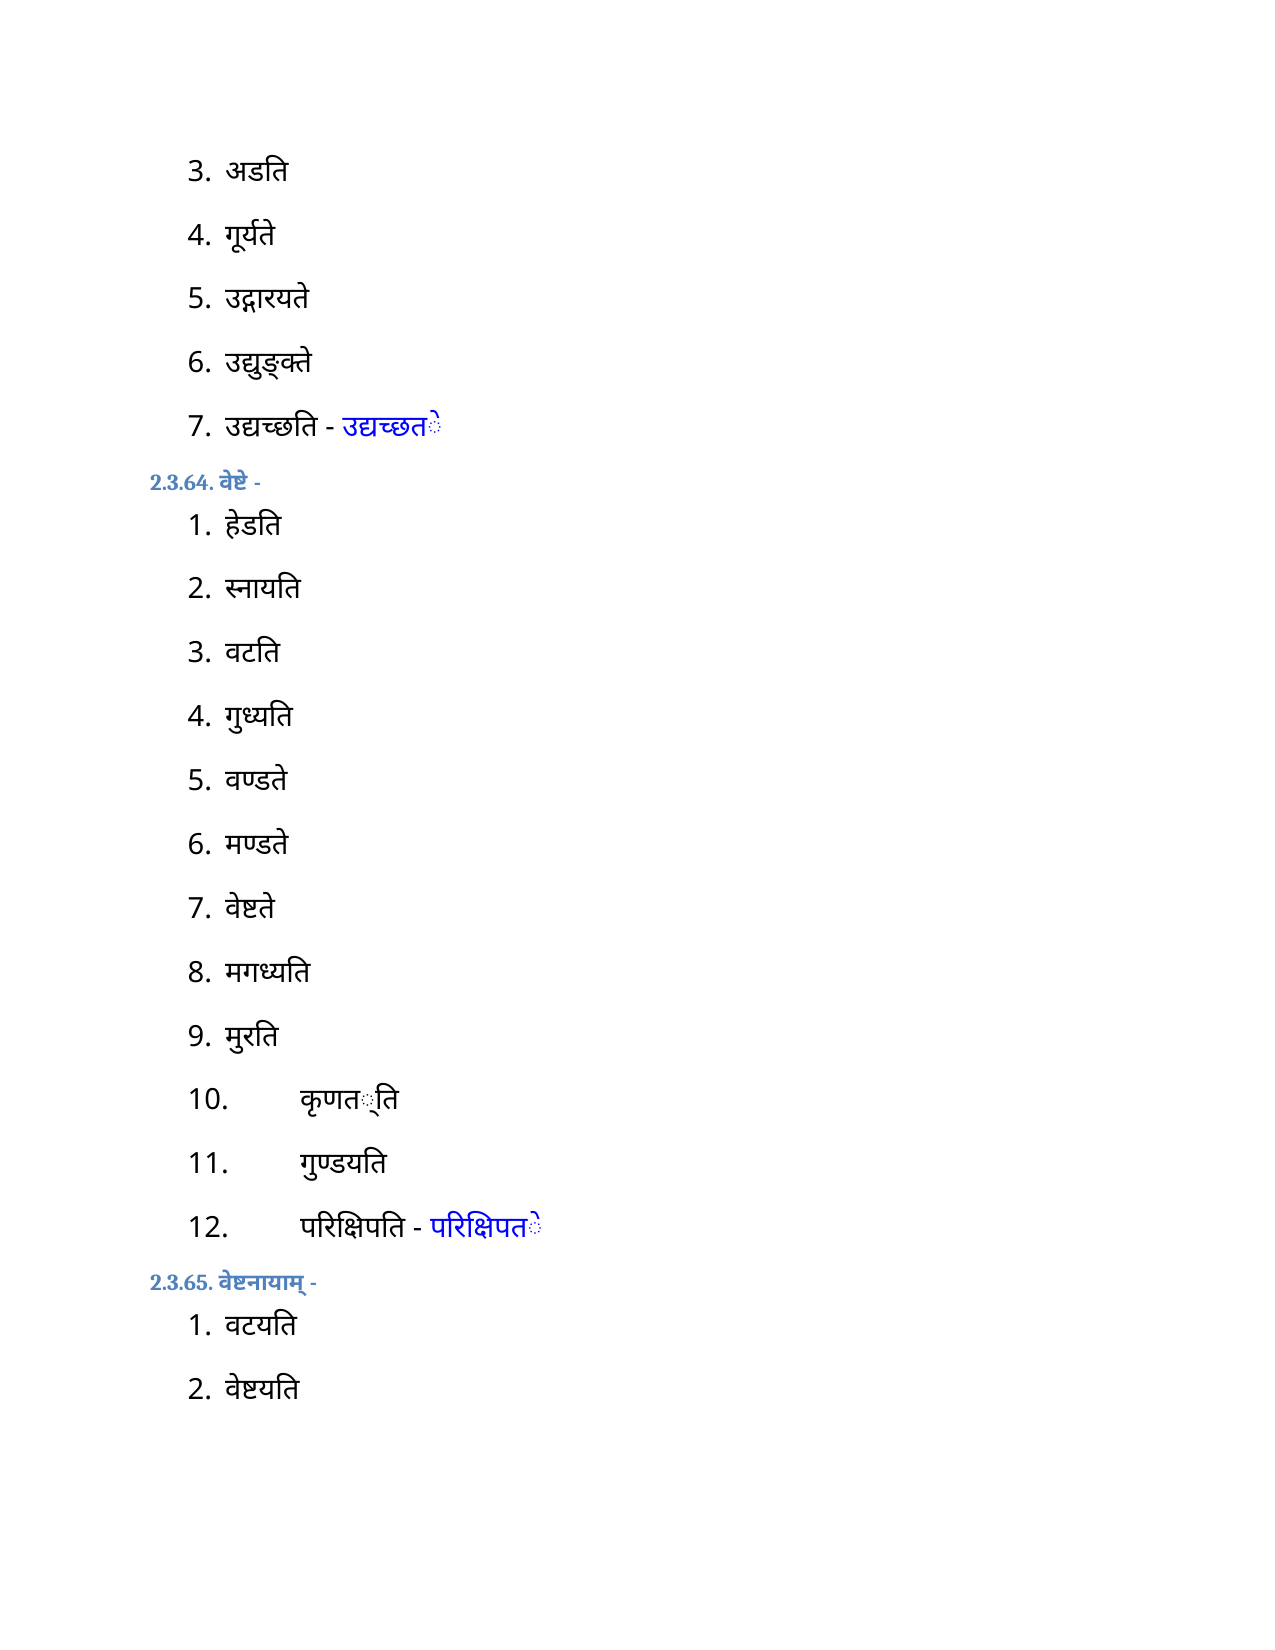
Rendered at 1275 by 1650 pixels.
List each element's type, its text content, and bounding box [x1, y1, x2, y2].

list मुरति [187, 1015, 1125, 1058]
list गुण्डयति [187, 1142, 1125, 1186]
list स्नायति [187, 568, 1125, 611]
subtitle 2.3.64. वेष्टे - [150, 469, 1125, 499]
list मण्डते [187, 823, 1125, 866]
list गुध्यति [187, 696, 1125, 738]
list परिक्षिपति - परिक्षिपते [187, 1206, 1125, 1249]
list वटयति [187, 1305, 1125, 1348]
list गूर्यते [187, 214, 1125, 257]
list अडति [187, 150, 1125, 193]
list वटति [187, 632, 1125, 675]
list मगध्यति [187, 951, 1125, 994]
list कृणत्ति [187, 1079, 1125, 1122]
list हेडति [187, 504, 1125, 547]
list उद्‍युङ्‍क्ते [187, 342, 1125, 384]
list वण्डते [187, 759, 1125, 802]
list उद्यच्छति - उद्यच्छते [187, 405, 1125, 448]
list वेष्टयति [187, 1368, 1125, 1412]
list वेष्टते [187, 887, 1125, 930]
subtitle 2.3.65. वेष्टनायाम् - [150, 1270, 1125, 1300]
list उद्‍गारयते [187, 278, 1125, 321]
